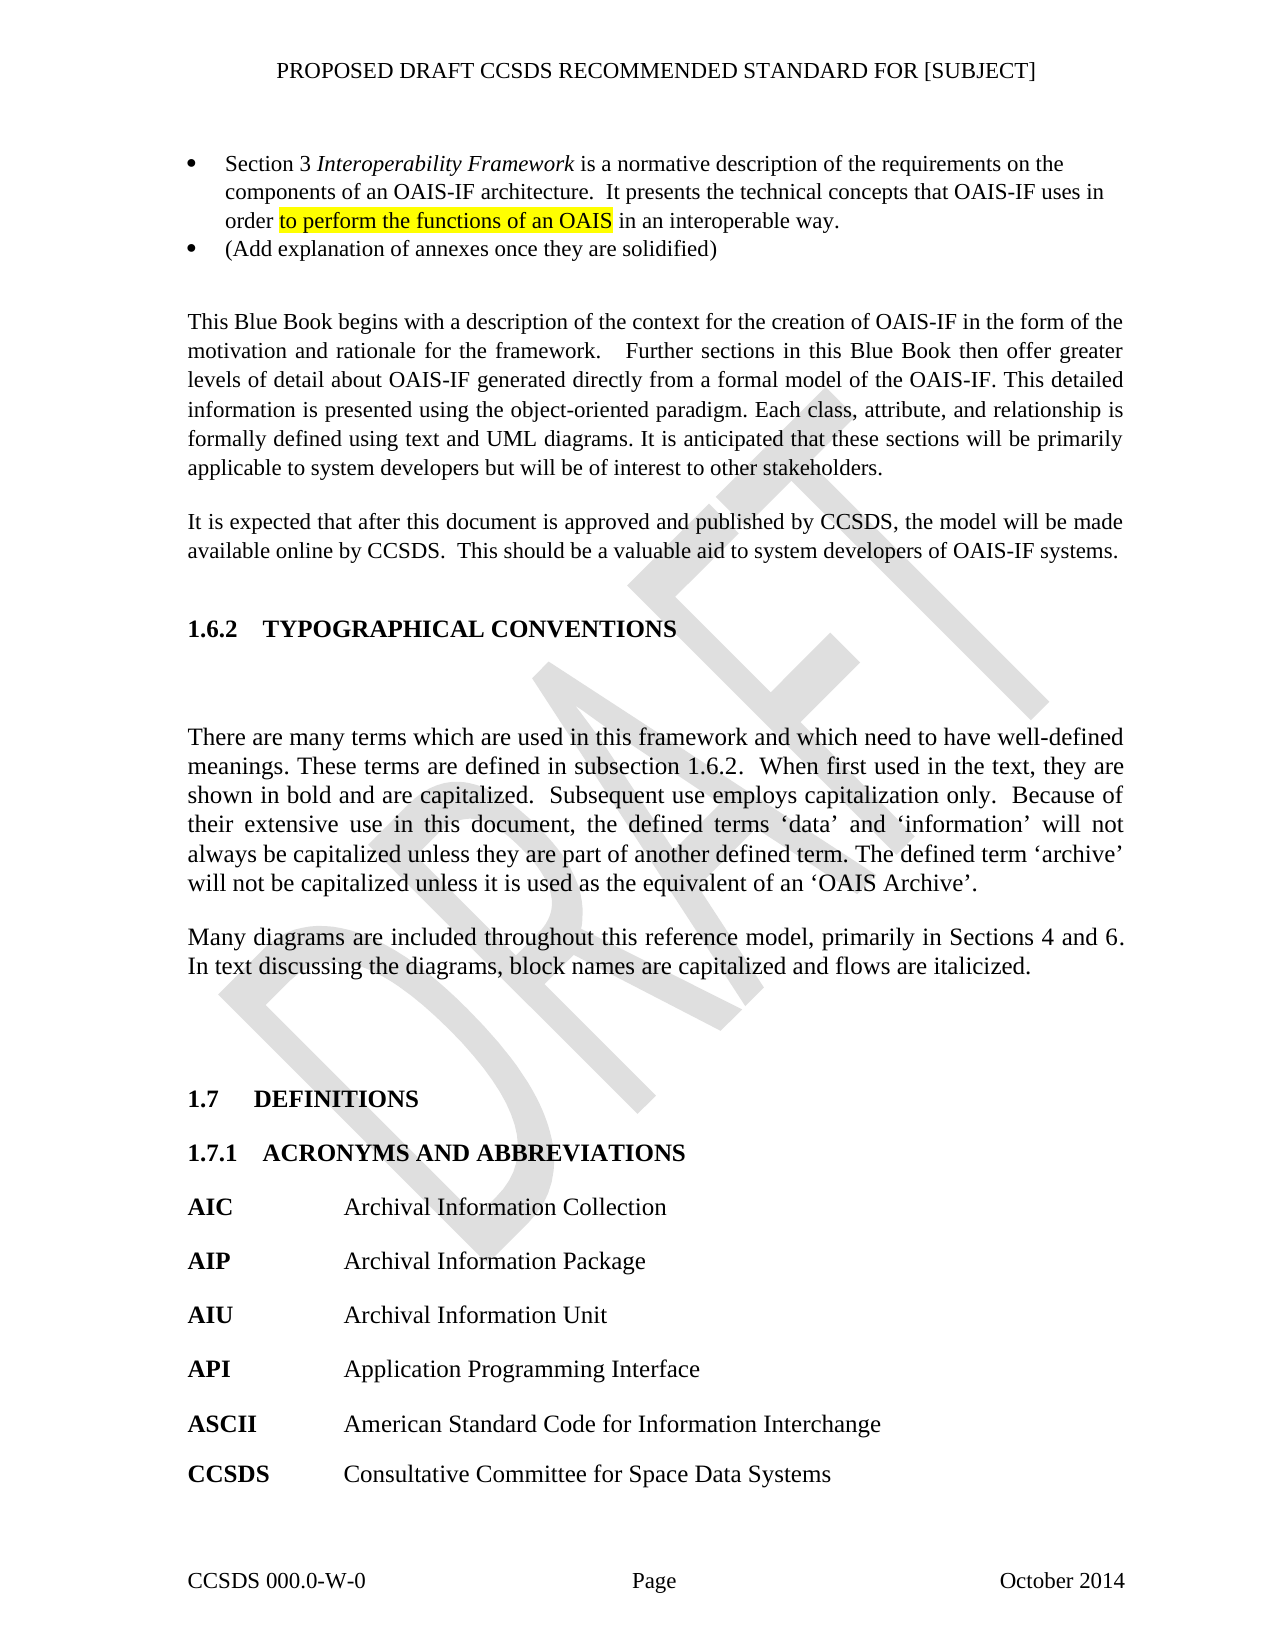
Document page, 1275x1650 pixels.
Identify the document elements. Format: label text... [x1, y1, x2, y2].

text ASCII American Standard Code for Information Interchange [187, 1408, 1125, 1437]
text AIC Archival Information Collection [187, 1192, 1125, 1221]
text There are many terms which are used in this framework and which need to have well-defined meanings. These terms are defined in subsection 1.6.2. When first used in the text, they are shown in bold and are capitalized. Subsequent use employs capitalization only. Because of their extensive use in this document, the defined terms ‘data’ and ‘information’ will not always be capitalized unless they are part of another defined term. The defined term ‘archive’ will not be capitalized unless it is used as the equivalent of an ‘OAIS Archive’. [187, 722, 1125, 897]
text API Application Programming Interface [187, 1354, 1125, 1383]
text AIU Archival Information Unit [187, 1300, 1125, 1329]
text AIP Archival Information Package [187, 1246, 1125, 1275]
text CCSDS Consultative Committee for Space Data Systems [187, 1458, 1125, 1487]
list Section 3 Interoperability Framework is a normative description of the requirements on the components of an OAIS-IF architecture. It presents the technical concepts that OAIS-IF uses in order to perform the functions of an OAIS in an interoperable way. [187, 150, 1125, 233]
text It is expected that after this document is approved and published by CCSDS, the model will be made available online by CCSDS. This should be a valuable aid to system developers of OAIS-IF systems. [187, 505, 1125, 564]
subtitle DEFINITIONS [187, 1084, 1125, 1113]
subtitle Acronyms and abbreviations [187, 1138, 1125, 1167]
text Many diagrams are included throughout this reference model, primarily in Sections 4 and 6. In text discussing the diagrams, block names are capitalized and flows are italicized. [187, 922, 1125, 980]
subtitle Typographical Conventions [187, 614, 1125, 642]
list (Add explanation of annexes once they are solidified) [187, 235, 1125, 262]
text This Blue Book begins with a description of the context for the creation of OAIS-IF in the form of the motivation and rationale for the framework. Further sections in this Blue Book then offer greater levels of detail about OAIS-IF generated directly from a formal model of the OAIS-IF. This detailed information is presented using the object-oriented paradigm. Each class, attribute, and relationship is formally defined using text and UML diagrams. It is anticipated that these sections will be primarily applicable to system developers but will be of interest to other stakeholders. [187, 305, 1125, 480]
